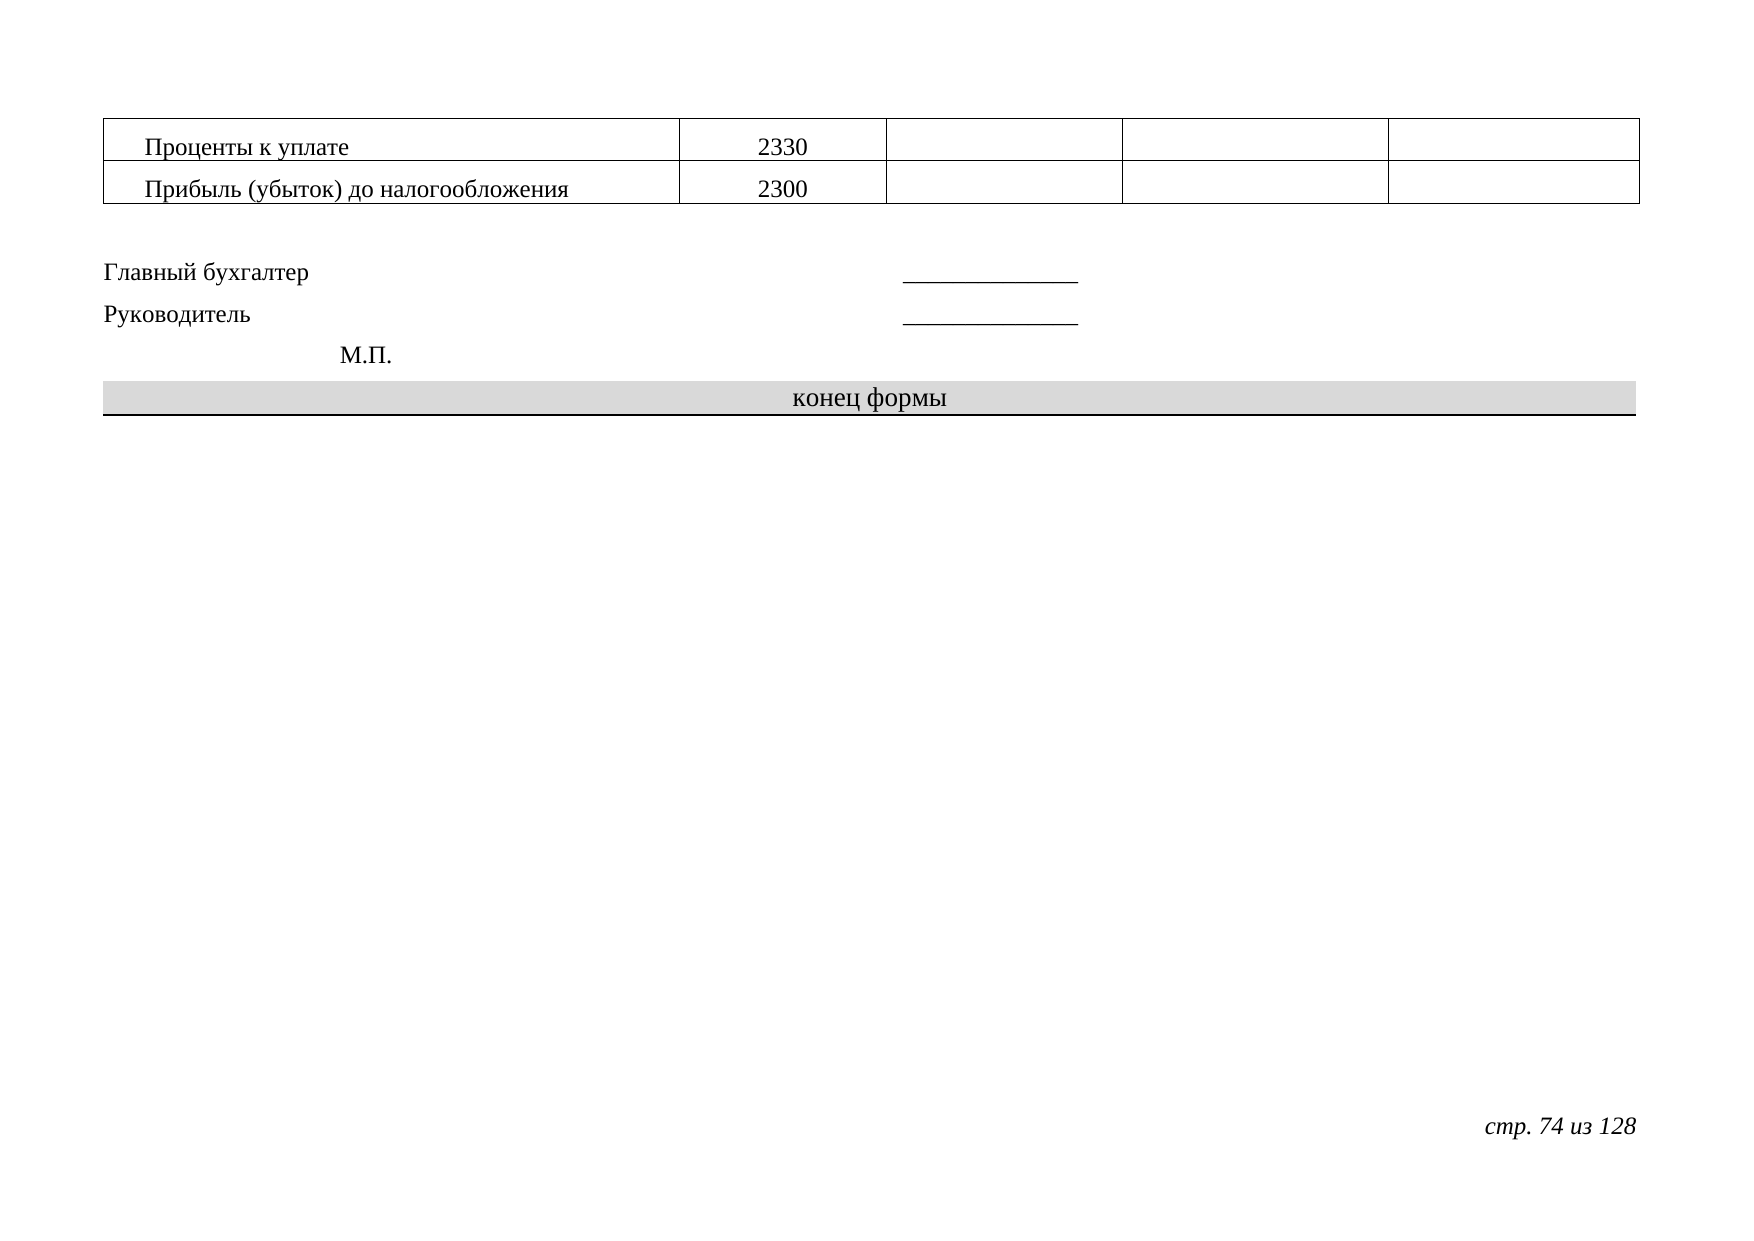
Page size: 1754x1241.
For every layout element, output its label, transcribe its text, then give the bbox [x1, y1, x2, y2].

table_cell [1389, 119, 1639, 160]
table_cell Прибыль (убыток) до налогообложения [104, 161, 679, 203]
table_cell 2300 [680, 161, 886, 203]
table_cell [1123, 161, 1388, 203]
table_cell [1389, 161, 1639, 203]
table_cell [887, 119, 1122, 160]
table_cell [887, 161, 1122, 203]
table_cell 2330 [680, 119, 886, 160]
text Главный бухгалтер ______________ [103, 257, 1636, 286]
text конец формы [103, 381, 1636, 414]
text М.П. [339, 340, 1636, 369]
table_cell [1123, 119, 1388, 160]
table_cell Проценты к уплате [104, 119, 679, 160]
text Руководитель ______________ [103, 299, 1636, 327]
